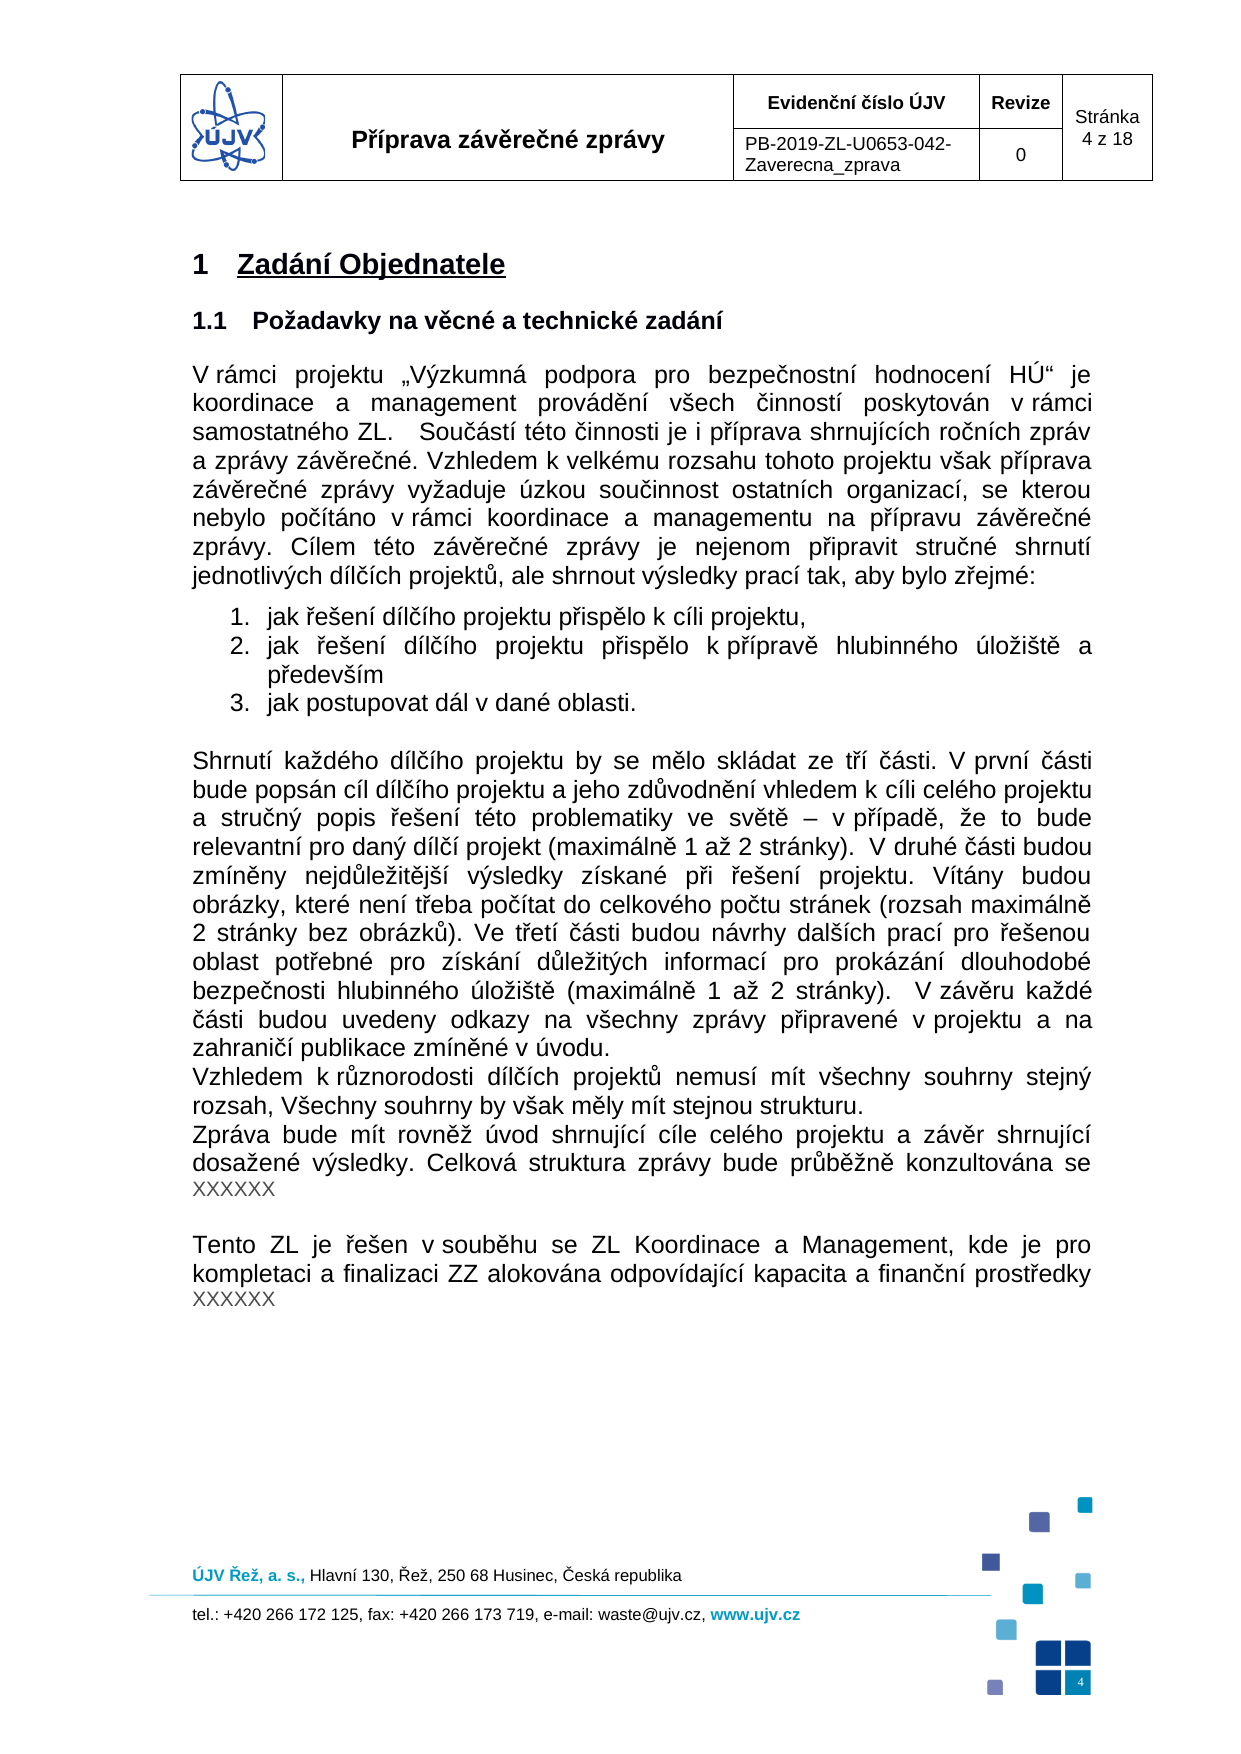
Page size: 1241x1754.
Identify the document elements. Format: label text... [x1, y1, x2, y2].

list jak řešení dílčího projektu přispělo k cíli projektu, [229, 602, 1092, 631]
text Požadavky na věcné a technické zadání [192, 306, 1092, 334]
text Zpráva bude mít rovněž úvod shrnující cíle celého projektu a závěr shrnující dosažené výsledky. Celková struktura zprávy bude průběžně konzultována se XXXXXX [192, 1119, 1092, 1201]
picture [149, 1497, 1093, 1695]
text Tento ZL je řešen v souběhu se ZL Koordinace a Management, kde je pro kompletaci a finalizaci ZZ alokována odpovídající kapacita a finanční prostředky XXXXXX [192, 1230, 1092, 1311]
list jak řešení dílčího projektu přispělo k přípravě hlubinného úložiště a především [229, 631, 1092, 688]
text Shrnutí každého dílčího projektu by se mělo skládat ze tří části. V první části bude popsán cíl dílčího projektu a jeho zdůvodnění vhledem k cíli celého projektu a stručný popis řešení této problematiky ve světě – v případě, že to bude relevantní pro daný dílčí projekt (maximálně 1 až 2 stránky). V druhé části budou zmíněny nejdůležitější výsledky získané při řešení projektu. Vítány budou obrázky, které není třeba počítat do celkového počtu stránek (rozsah maximálně 2 stránky bez obrázků). Ve třetí části budou návrhy dalších prací pro řešenou oblast potřebné pro získání důležitých informací pro prokázání dlouhodobé bezpečnosti hlubinného úložiště (maximálně 1 až 2 stránky). V závěru každé části budou uvedeny odkazy na všechny zprávy připravené v projektu a na zahraničí publikace zmíněné v úvodu. [192, 746, 1092, 1062]
picture [191, 81, 265, 171]
list jak postupovat dál v dané oblasti. [229, 688, 1092, 717]
text Zadání Objednatele [192, 247, 1092, 281]
text Vzhledem k různorodosti dílčích projektů nemusí mít všechny souhrny stejný rozsah, Všechny souhrny by však měly mít stejnou strukturu. [192, 1062, 1092, 1119]
text V rámci projektu „Výzkumná podpora pro bezpečnostní hodnocení HÚ“ je koordinace a management provádění všech činností poskytován v rámci samostatného ZL. Součástí této činnosti je i příprava shrnujících ročních zpráv a zprávy závěrečné. Vzhledem k velkému rozsahu tohoto projektu však příprava závěrečné zprávy vyžaduje úzkou součinnost ostatních organizací, se kterou nebylo počítáno v rámci koordinace a managementu na přípravu závěrečné zprávy. Cílem této závěrečné zprávy je nejenom připravit stručné shrnutí jednotlivých dílčích projektů, ale shrnout výsledky prací tak, aby bylo zřejmé: [192, 359, 1092, 589]
